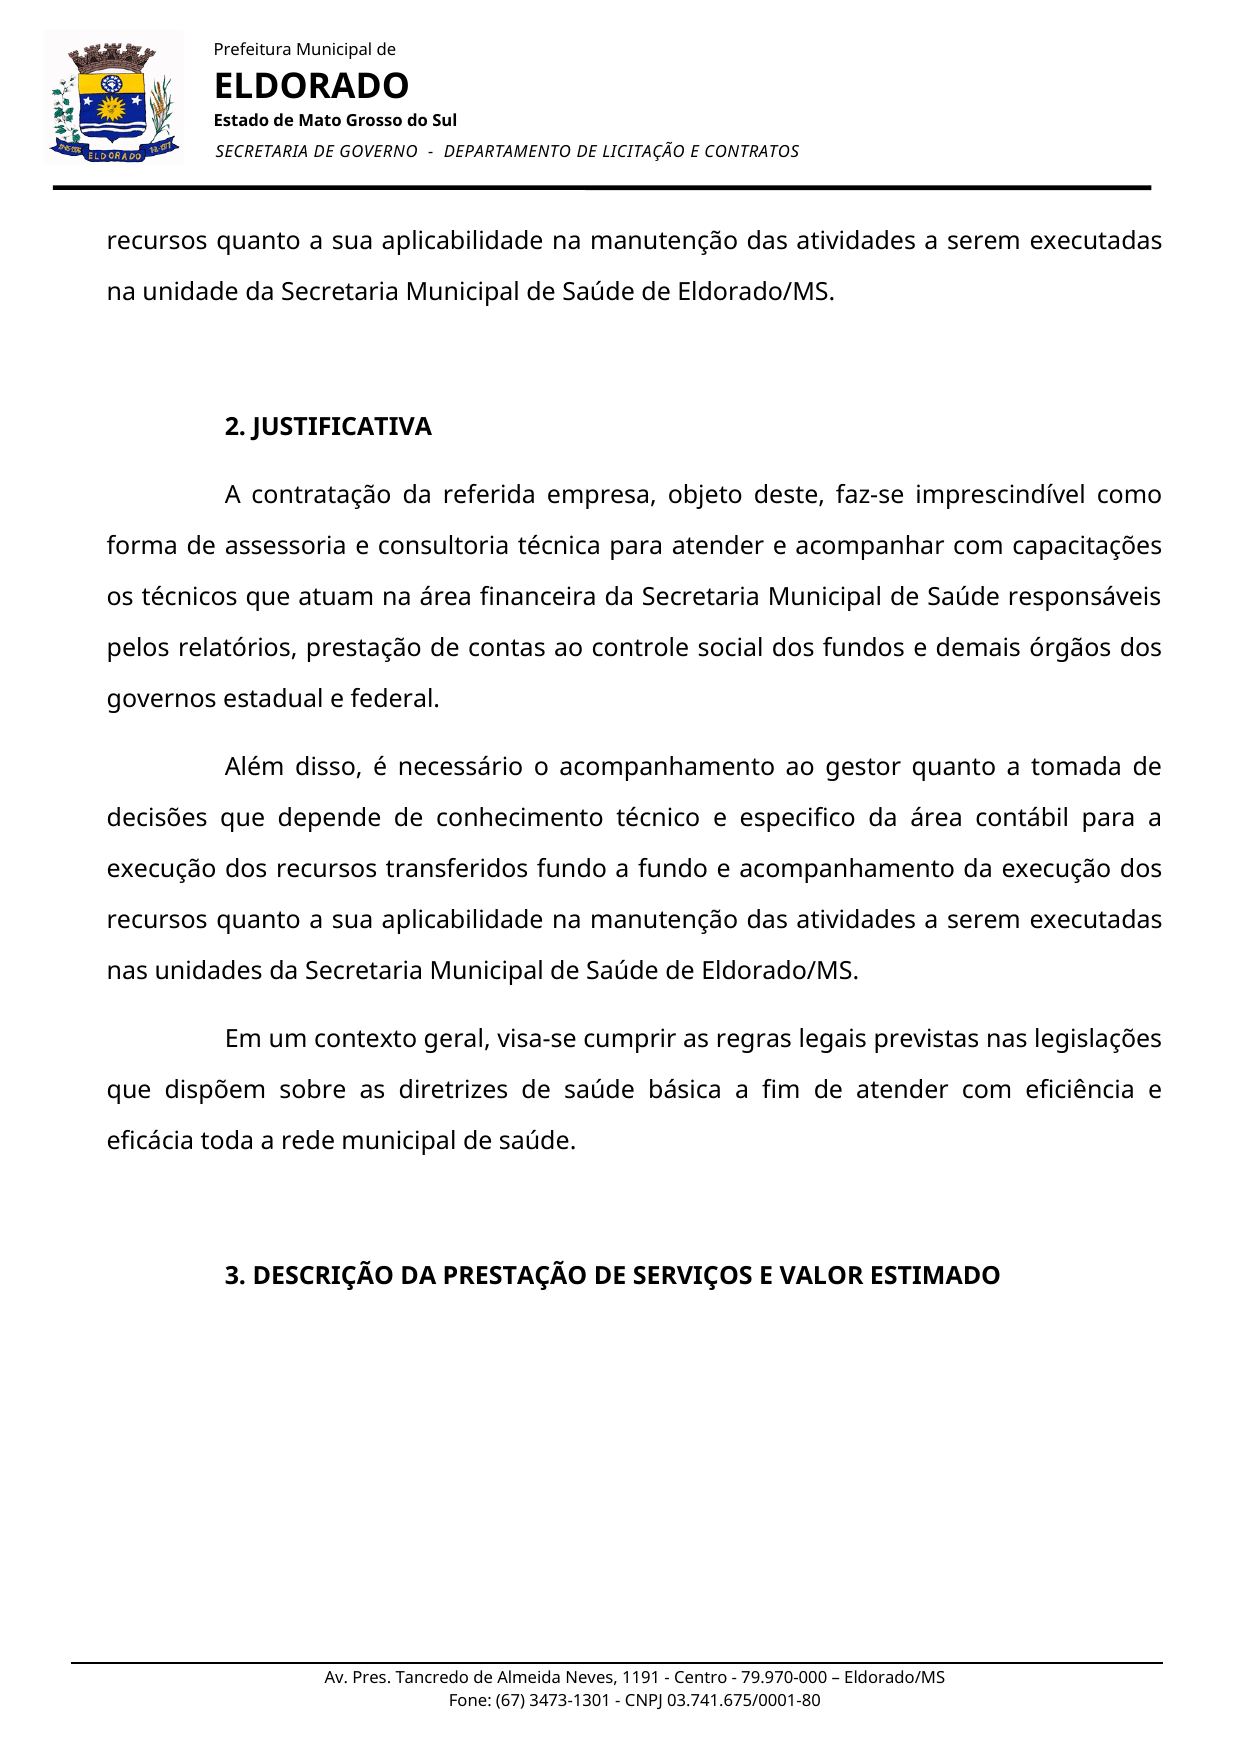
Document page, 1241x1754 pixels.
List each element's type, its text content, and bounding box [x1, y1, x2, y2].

text Além disso, é necessário o acompanhamento ao gestor quanto a tomada de decisões que depende de conhecimento técnico e especifico da área contábil para a execução dos recursos transferidos fundo a fundo e acompanhamento da execução dos recursos quanto a sua aplicabilidade na manutenção das atividades a serem executadas nas unidades da Secretaria Municipal de Saúde de Eldorado/MS. [106, 748, 1163, 987]
text 3. DESCRIÇÃO DA PRESTAÇÃO DE SERVIÇOS E VALOR ESTIMADO [106, 1258, 1163, 1292]
text 2. JUSTIFICATIVA [106, 409, 1163, 443]
picture [43, 30, 184, 165]
text Em um contexto geral, visa-se cumprir as regras legais previstas nas legislações que dispõem sobre as diretrizes de saúde básica a fim de atender com eficiência e eficácia toda a rede municipal de saúde. [106, 1020, 1163, 1156]
text A contratação da referida empresa, objeto deste, faz-se imprescindível como forma de assessoria e consultoria técnica para atender e acompanhar com capacitações os técnicos que atuam na área financeira da Secretaria Municipal de Saúde responsáveis pelos relatórios, prestação de contas ao controle social dos fundos e demais órgãos dos governos estadual e federal. [106, 477, 1163, 715]
